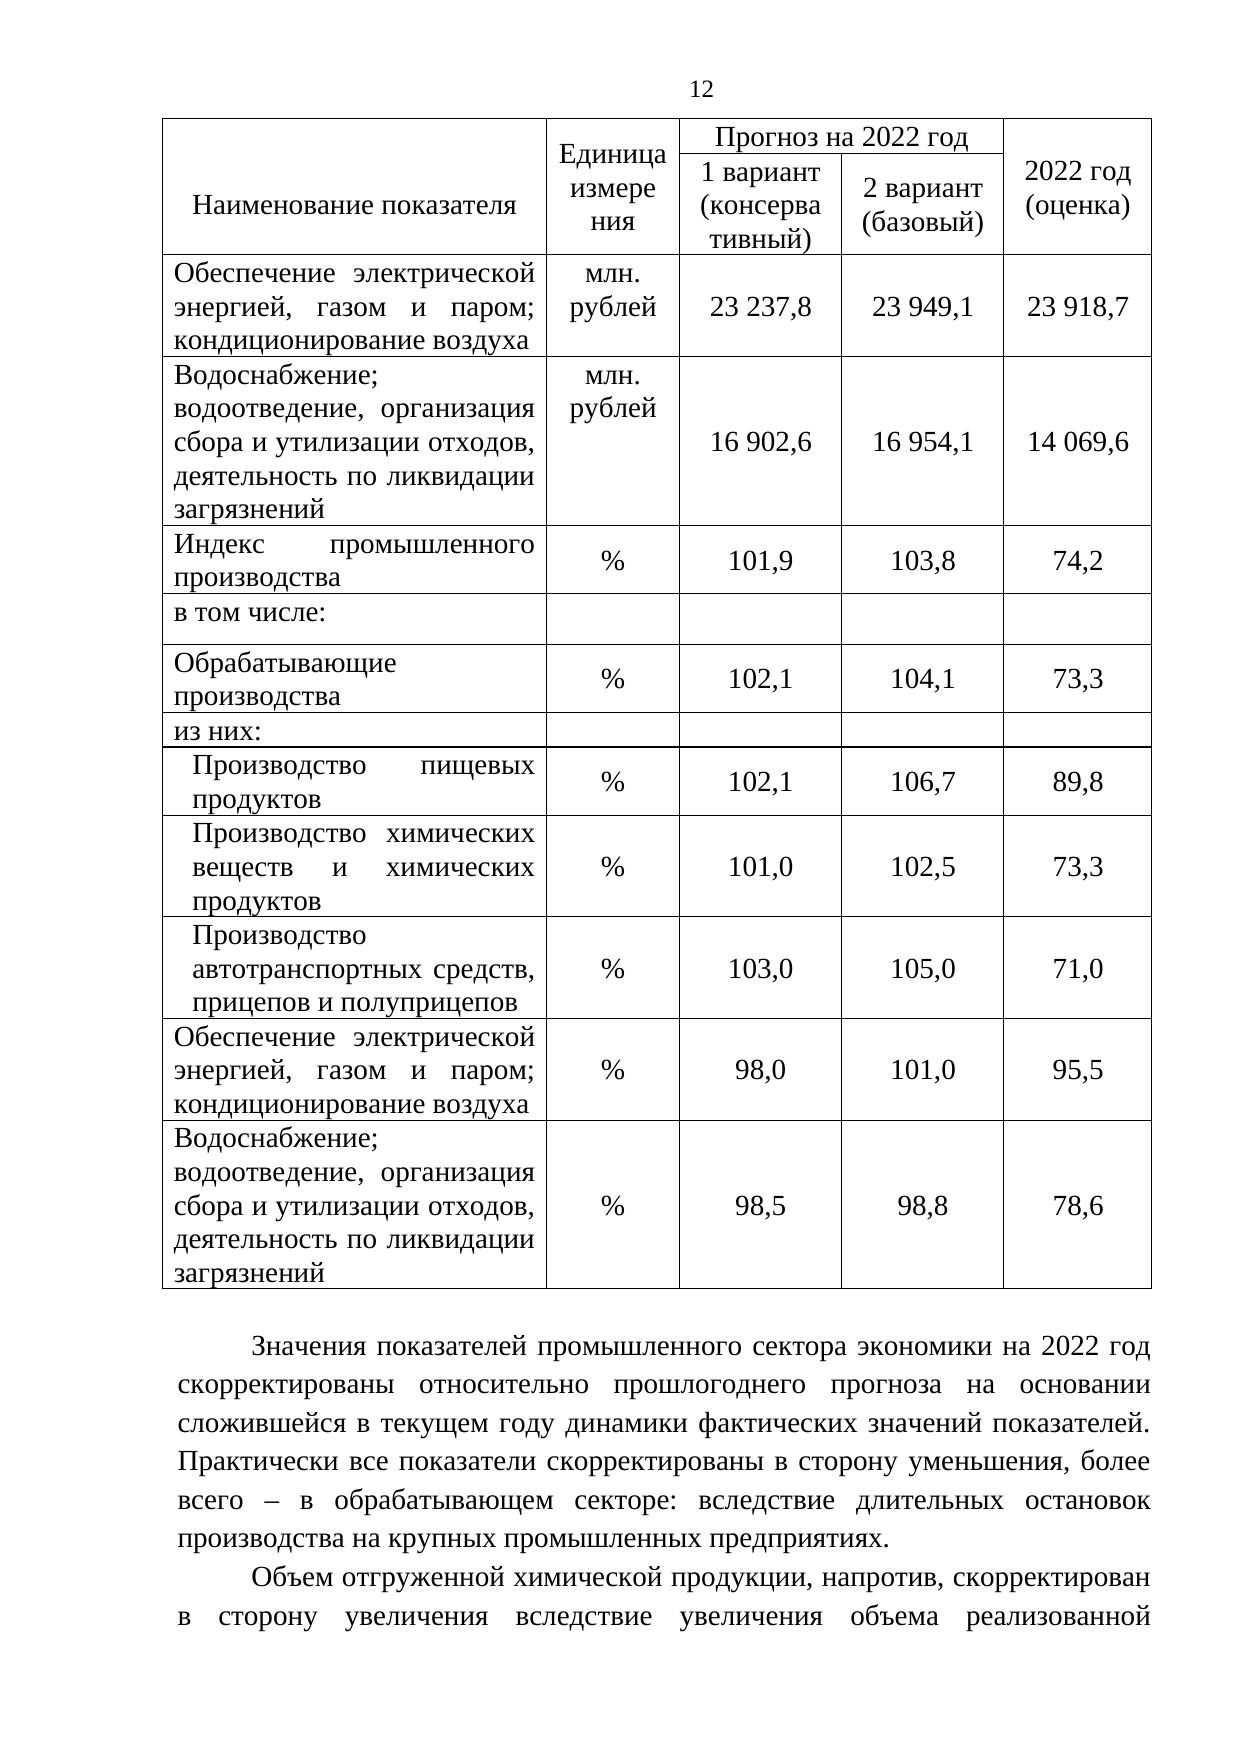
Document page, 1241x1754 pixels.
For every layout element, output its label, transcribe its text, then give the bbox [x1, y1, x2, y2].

table_cell [680, 713, 841, 746]
table_cell 98,5 [680, 1121, 841, 1288]
table_cell [547, 594, 679, 644]
table_cell 102,1 [680, 645, 841, 712]
table_cell 71,0 [1004, 917, 1151, 1018]
table_cell 89,8 [1004, 748, 1151, 814]
table_header Прогноз на 2022 год [680, 119, 1003, 153]
table_cell % [547, 816, 679, 916]
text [177, 1559, 1152, 1631]
table_cell млн. рублей [547, 255, 679, 356]
table_cell 103,0 [680, 917, 841, 1018]
table_cell Обрабатывающие производства [163, 645, 546, 712]
table_cell % [547, 1019, 679, 1119]
table_cell 1 вариант (консерва тивный) [680, 154, 841, 254]
table_cell млн. рублей [547, 357, 679, 525]
table_cell % [547, 1121, 679, 1288]
table_cell [547, 713, 679, 746]
table_cell 2 вариант (базовый) [842, 154, 1003, 254]
table_cell Индекс промышленного производства [163, 526, 546, 593]
table_header Единица измере ния [547, 119, 679, 254]
table_cell в том числе: [163, 594, 546, 644]
table_cell 101,0 [680, 816, 841, 916]
table_cell [680, 594, 841, 644]
table_cell 16 954,1 [842, 357, 1003, 525]
table_cell [842, 594, 1003, 644]
table_cell 23 237,8 [680, 255, 841, 356]
table_cell % [547, 645, 679, 712]
table_cell 95,5 [1004, 1019, 1151, 1119]
table_cell % [547, 917, 679, 1018]
table_cell 73,3 [1004, 816, 1151, 916]
table_cell % [547, 748, 679, 814]
table_header Наименование показателя [163, 119, 546, 254]
table_cell 98,8 [842, 1121, 1003, 1288]
table_cell 74,2 [1004, 526, 1151, 593]
table_cell Обеспечение электрической энергией, газом и паром; кондиционирование воздуха [163, 1019, 546, 1119]
table_cell 101,0 [842, 1019, 1003, 1119]
table_header 2022 год (оценка) [1004, 119, 1151, 254]
table_cell [1004, 713, 1151, 746]
table_cell 102,5 [842, 816, 1003, 916]
table_cell 103,8 [842, 526, 1003, 593]
table_cell Обеспечение электрической энергией, газом и паром; кондиционирование воздуха [163, 255, 546, 356]
table_cell Производство автотранспортных средств, прицепов и полуприцепов [163, 917, 546, 1018]
table_cell 98,0 [680, 1019, 841, 1119]
table_cell 105,0 [842, 917, 1003, 1018]
table_cell 102,1 [680, 748, 841, 814]
table_cell 23 949,1 [842, 255, 1003, 356]
table_cell [1004, 594, 1151, 644]
table_cell Производство пищевых продуктов [163, 748, 546, 814]
table_cell 78,6 [1004, 1121, 1151, 1288]
text Значения показателей промышленного сектора экономики на 2022 год скорректированы относительно прошлогоднего прогноза на основании сложившейся в текущем году динамики фактических значений показателей. Практически все показатели скорректированы в сторону уменьшения, более всего – в обрабатывающем секторе: вследствие длительных остановок производства на крупных промышленных предприятиях. [177, 1328, 1152, 1554]
table_cell 16 902,6 [680, 357, 841, 525]
table_cell Водоснабжение; водоотведение, организация сбора и утилизации отходов, деятельность по ликвидации загрязнений [163, 357, 546, 525]
table_cell 104,1 [842, 645, 1003, 712]
table_cell 14 069,6 [1004, 357, 1151, 525]
table_cell 106,7 [842, 748, 1003, 814]
table_cell Производство химических веществ и химических продуктов [163, 816, 546, 916]
table_cell Водоснабжение; водоотведение, организация сбора и утилизации отходов, деятельность по ликвидации загрязнений [163, 1121, 546, 1288]
table_cell 23 918,7 [1004, 255, 1151, 356]
table_cell 101,9 [680, 526, 841, 593]
table_cell 73,3 [1004, 645, 1151, 712]
table_cell из них: [163, 713, 546, 746]
table_cell [842, 713, 1003, 746]
table_cell % [547, 526, 679, 593]
